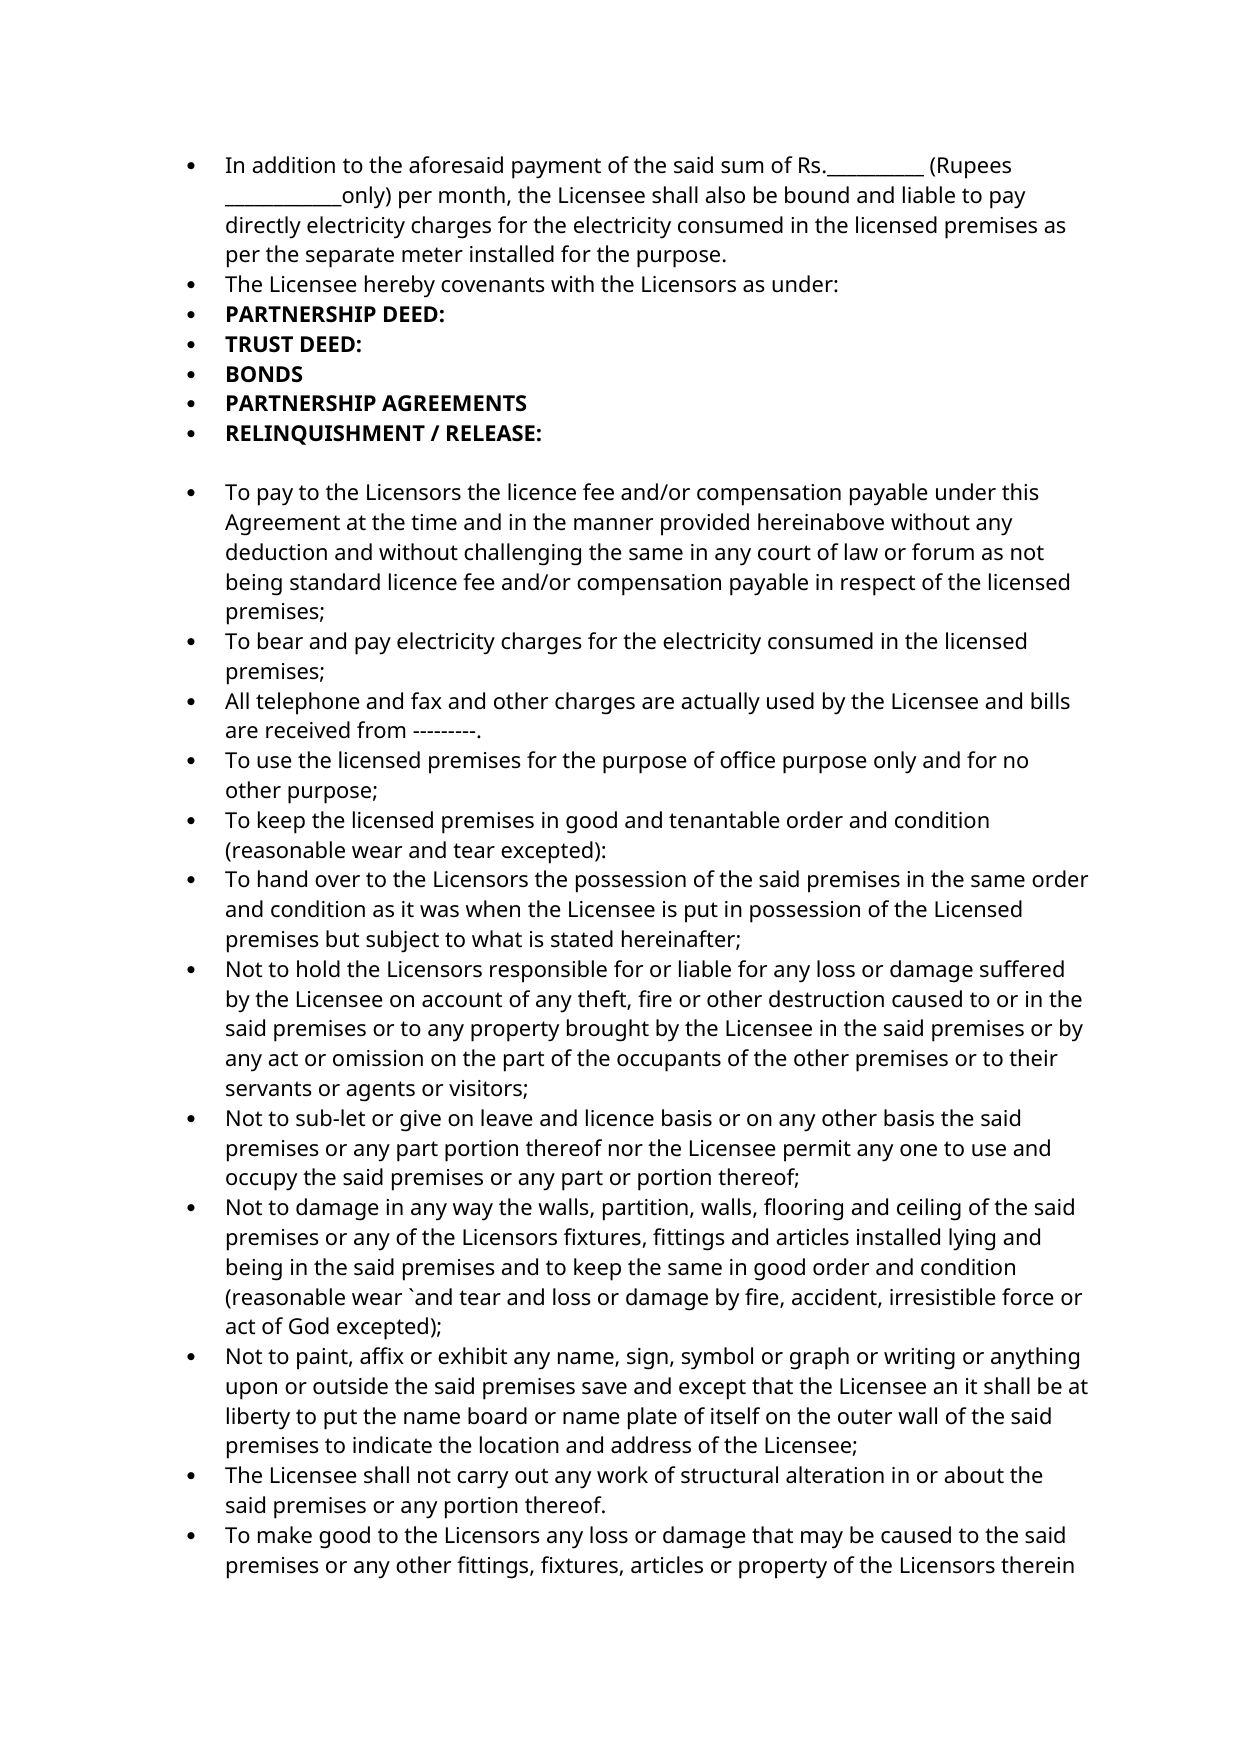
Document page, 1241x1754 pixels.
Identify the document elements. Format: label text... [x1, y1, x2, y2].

list TRUST DEED: [187, 329, 1090, 358]
list Not to damage in any way the walls, partition, walls, flooring and ceiling of the said premises or any of the Licensors fixtures, fittings and articles installed lying and being in the said premises and to keep the same in good order and condition (reasonable wear `and tear and loss or damage by fire, accident, irresistible force or act of God excepted); [187, 1192, 1090, 1341]
list The Licensee shall not carry out any work of structural alteration in or about the said premises or any portion thereof. [187, 1460, 1090, 1520]
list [187, 1520, 1090, 1579]
list To bear and pay electricity charges for the electricity consumed in the licensed premises; [187, 626, 1090, 686]
list All telephone and fax and other charges are actually used by the Licensee and bills are received from ---------. [187, 686, 1090, 745]
list PARTNERSHIP AGREEMENTS [187, 388, 1090, 418]
list PARTNERSHIP DEED: [187, 299, 1090, 329]
list To keep the licensed premises in good and tenantable order and condition (reasonable wear and tear excepted): [187, 805, 1090, 864]
list BONDS [187, 358, 1090, 388]
list Not to paint, affix or exhibit any name, sign, symbol or graph or writing or anything upon or outside the said premises save and except that the Licensee an it shall be at liberty to put the name board or name plate of itself on the outer wall of the said premises to indicate the location and address of the Licensee; [187, 1341, 1090, 1460]
list To hand over to the Licensors the possession of the said premises in the same order and condition as it was when the Licensee is put in possession of the Licensed premises but subject to what is stated hereinafter; [187, 864, 1090, 954]
list Not to hold the Licensors responsible for or liable for any loss or damage suffered by the Licensee on account of any theft, fire or other destruction caused to or in the said premises or to any property brought by the Licensee in the said premises or by any act or omission on the part of the occupants of the other premises or to their servants or agents or visitors; [187, 954, 1090, 1103]
list Not to sub-let or give on leave and licence basis or on any other basis the said premises or any part portion thereof nor the Licensee permit any one to use and occupy the said premises or any part or portion thereof; [187, 1103, 1090, 1192]
list The Licensee hereby covenants with the Licensors as under: [187, 269, 1090, 299]
list To use the licensed premises for the purpose of office purpose only and for no other purpose; [187, 745, 1090, 805]
list To pay to the Licensors the licence fee and/or compensation payable under this Agreement at the time and in the manner provided hereinabove without any deduction and without challenging the same in any court of law or forum as not being standard licence fee and/or compensation payable in respect of the licensed premises; [187, 477, 1090, 626]
list RELINQUISHMENT / RELEASE: [187, 418, 1090, 448]
list In addition to the aforesaid payment of the said sum of Rs.__________ (Rupees ____________only) per month, the Licensee shall also be bound and liable to pay directly electricity charges for the electricity consumed in the licensed premises as per the separate meter installed for the purpose. [187, 150, 1090, 269]
